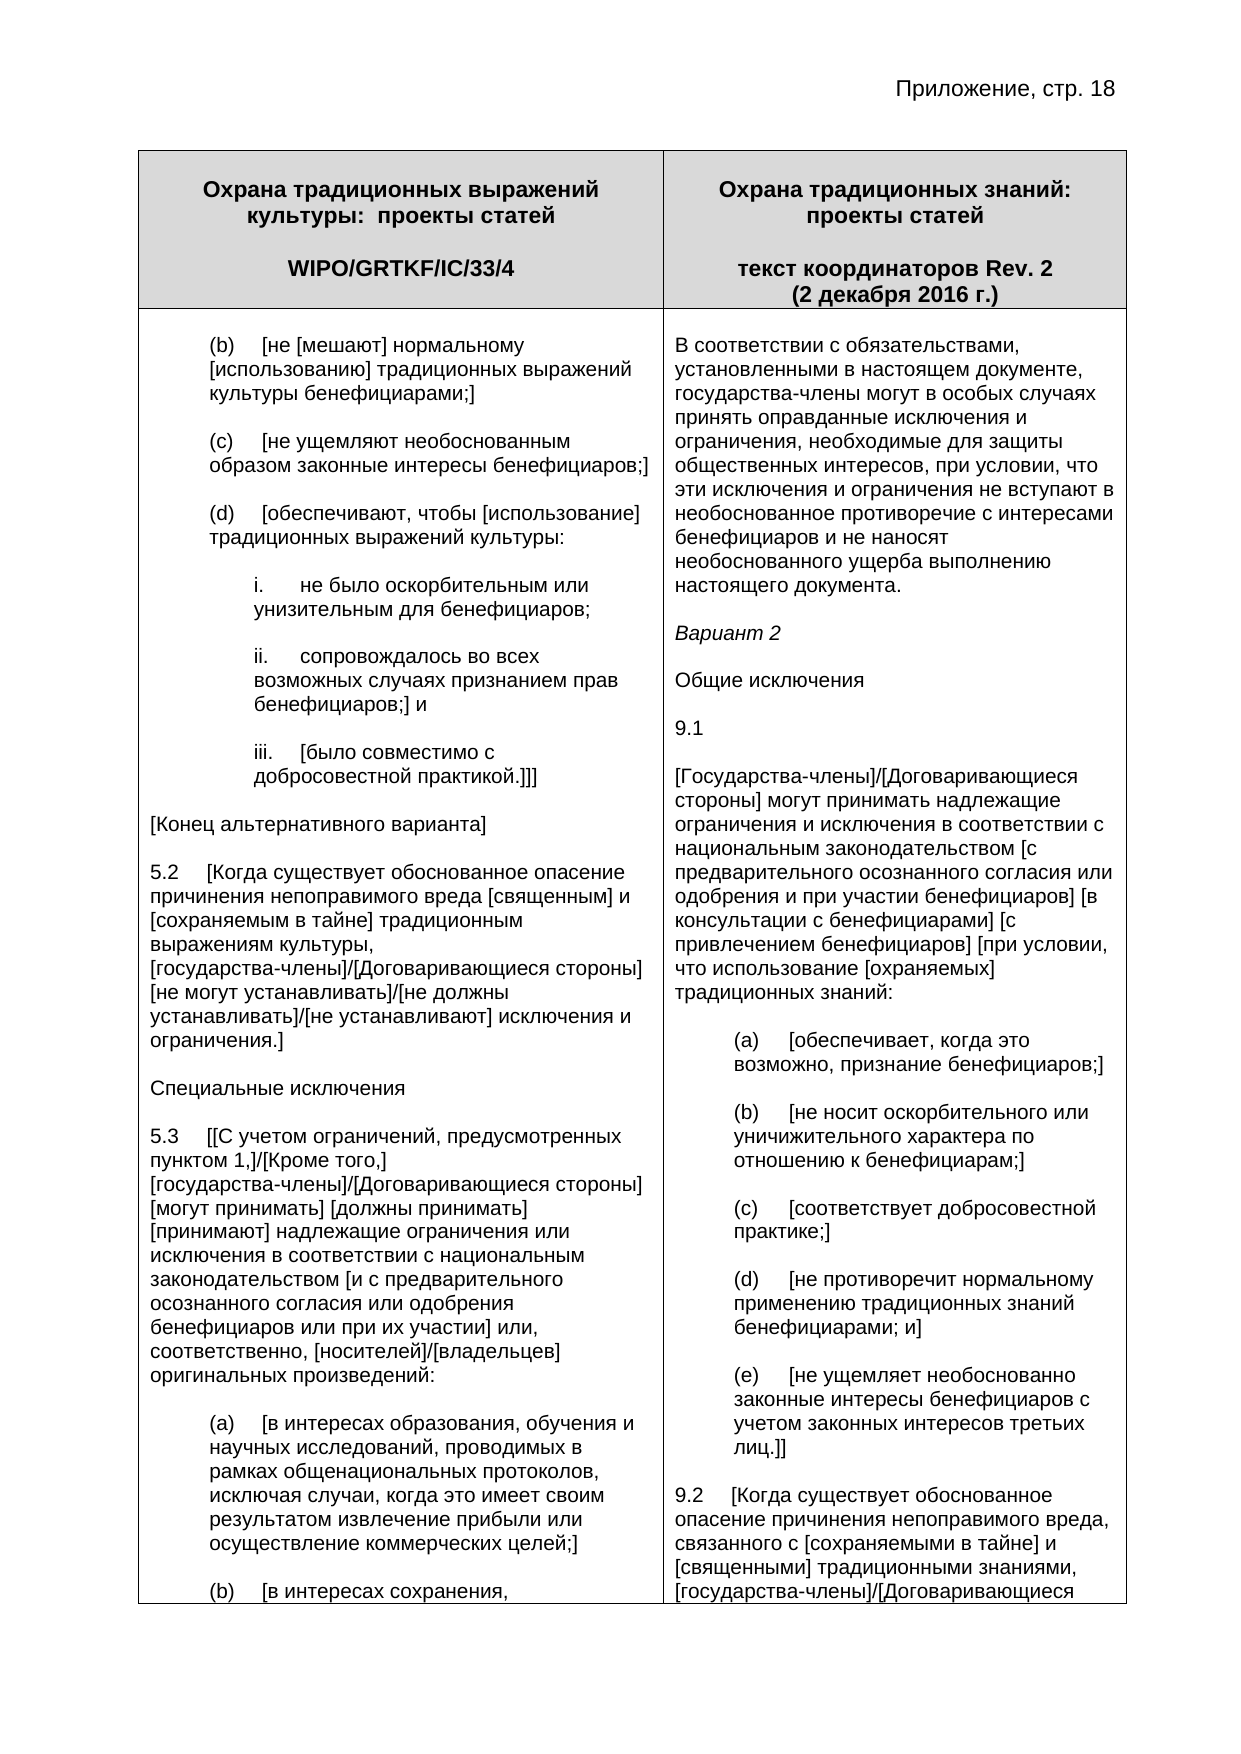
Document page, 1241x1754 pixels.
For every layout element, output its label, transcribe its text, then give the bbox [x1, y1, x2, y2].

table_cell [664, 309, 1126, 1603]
table_header Охрана традиционных знаний: проекты статей текст координаторов Rev. 2 (2 декабря 2016 г.) [664, 151, 1126, 308]
table_header Охрана традиционных выражений культуры: проекты статей WIPO/GRTKF/IC/33/4 [139, 151, 663, 308]
